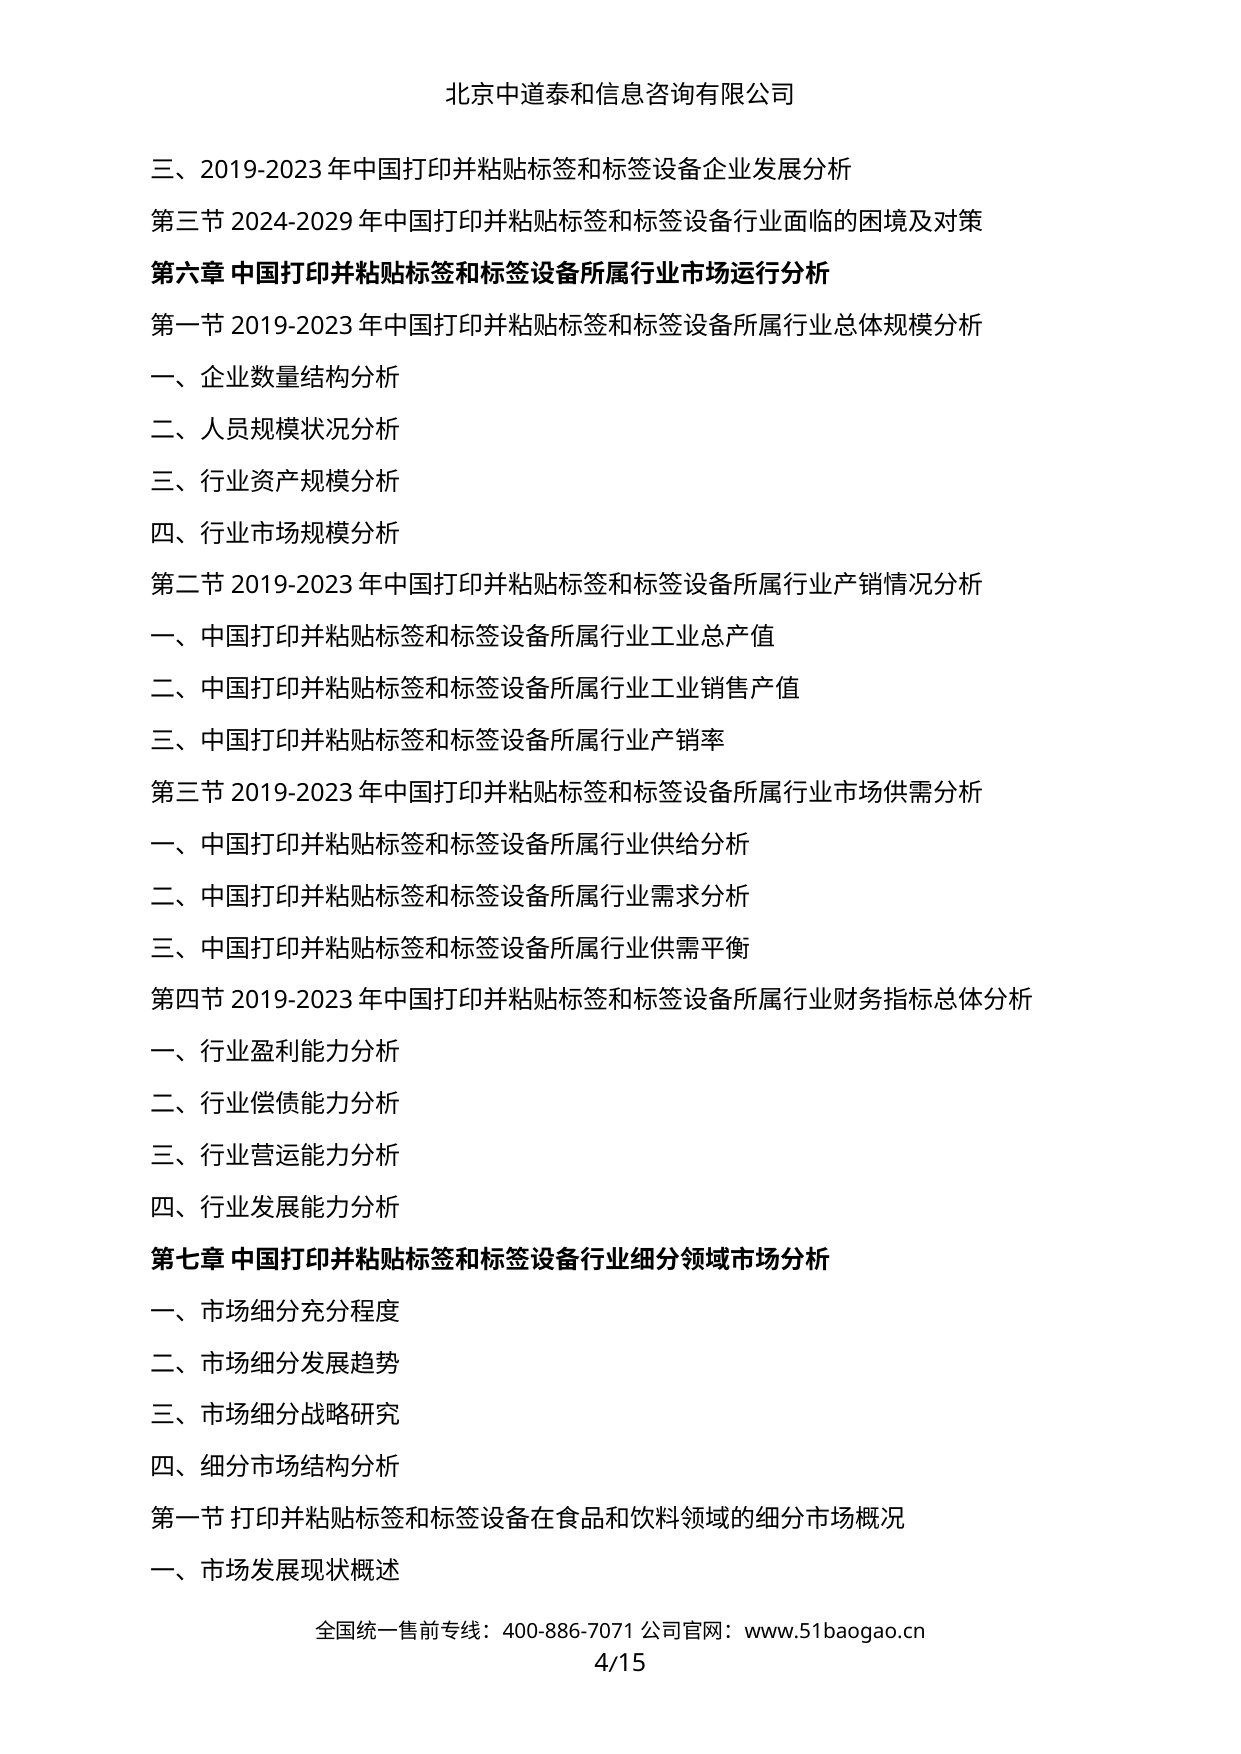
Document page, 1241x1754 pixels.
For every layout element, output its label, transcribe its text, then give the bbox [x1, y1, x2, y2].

text 第四节 2019-2023年中国打印并粘贴标签和标签设备所属行业财务指标总体分析 [150, 980, 1090, 1016]
text 二、中国打印并粘贴标签和标签设备所属行业工业销售产值 [150, 669, 1090, 705]
text 三、中国打印并粘贴标签和标签设备所属行业产销率 [150, 721, 1090, 757]
text 第一节 打印并粘贴标签和标签设备在食品和饮料领域的细分市场概况 [150, 1499, 1090, 1535]
text 第三节 2019-2023年中国打印并粘贴标签和标签设备所属行业市场供需分析 [150, 772, 1090, 809]
text 二、行业偿债能力分析 [150, 1084, 1090, 1120]
text 三、行业资产规模分析 [150, 461, 1090, 497]
text 第七章 中国打印并粘贴标签和标签设备行业细分领域市场分析 [150, 1239, 1090, 1276]
text 三、中国打印并粘贴标签和标签设备所属行业供需平衡 [150, 928, 1090, 964]
text 二、中国打印并粘贴标签和标签设备所属行业需求分析 [150, 876, 1090, 912]
text 一、企业数量结构分析 [150, 357, 1090, 394]
text 四、行业发展能力分析 [150, 1187, 1090, 1224]
text 四、行业市场规模分析 [150, 513, 1090, 549]
text 三、市场细分战略研究 [150, 1395, 1090, 1431]
text 一、中国打印并粘贴标签和标签设备所属行业供给分析 [150, 824, 1090, 861]
text 第三节 2024-2029年中国打印并粘贴标签和标签设备行业面临的困境及对策 [150, 202, 1090, 238]
text 第六章 中国打印并粘贴标签和标签设备所属行业市场运行分析 [150, 254, 1090, 290]
text 二、市场细分发展趋势 [150, 1343, 1090, 1379]
text 一、行业盈利能力分析 [150, 1032, 1090, 1068]
text 四、细分市场结构分析 [150, 1447, 1090, 1483]
text 二、人员规模状况分析 [150, 409, 1090, 446]
text 一、市场细分充分程度 [150, 1291, 1090, 1327]
text 一、市场发展现状概述 [150, 1551, 1090, 1587]
text 三、2019-2023年中国打印并粘贴标签和标签设备企业发展分析 [150, 150, 1090, 186]
text 第一节 2019-2023年中国打印并粘贴标签和标签设备所属行业总体规模分析 [150, 306, 1090, 342]
text 一、中国打印并粘贴标签和标签设备所属行业工业总产值 [150, 617, 1090, 653]
text 三、行业营运能力分析 [150, 1136, 1090, 1172]
text 第二节 2019-2023年中国打印并粘贴标签和标签设备所属行业产销情况分析 [150, 565, 1090, 601]
